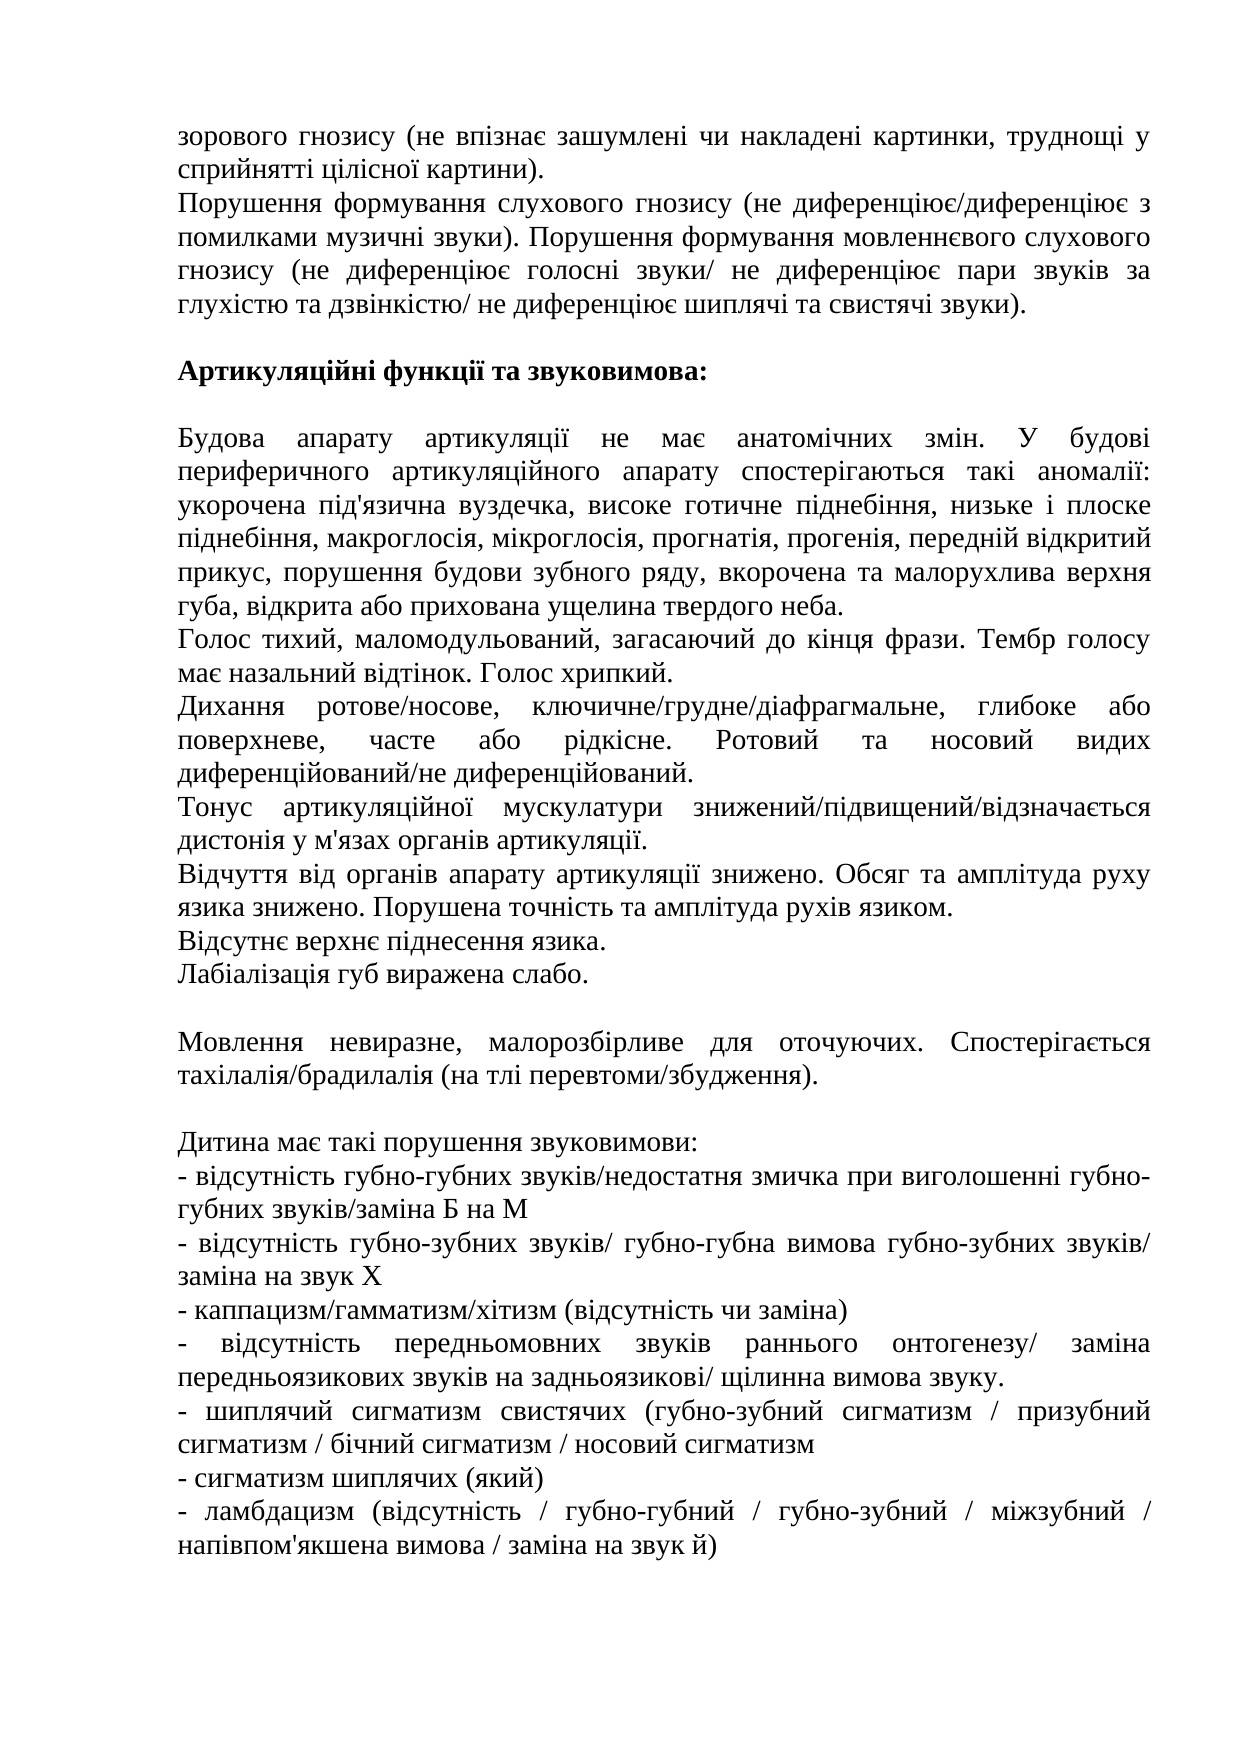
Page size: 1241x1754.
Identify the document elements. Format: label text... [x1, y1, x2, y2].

text Тонус артикуляційної мускулатури знижений/підвищений/відзначається дистонія у м'язах органів артикуляції. [177, 789, 1152, 856]
text Дитина має такі порушення звуковимови: [177, 1124, 1152, 1158]
text Лабіалізація губ виражена слабо. [177, 957, 1152, 990]
text Відчуття від органів апарату артикуляції знижено. Обсяг та амплітуда руху язика знижено. Порушена точність та амплітуда рухів язиком. [177, 856, 1152, 923]
text Артикуляційні функції та звуковимова: [177, 353, 1152, 386]
text - каппацизм/гамматизм/хітизм (відсутність чи заміна) [177, 1292, 1152, 1326]
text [177, 118, 1152, 185]
text - ламбдацизм (відсутність / губно-губний / губно-зубний / міжзубний / напівпом'якшена вимова / заміна на звук й) [177, 1493, 1152, 1560]
text - відсутність губно-зубних звуків/ губно-губна вимова губно-зубних звуків/ заміна на звук Х [177, 1225, 1152, 1292]
text Будова апарату артикуляції не має анатомічних змін. У будові периферичного артикуляційного апарату спостерігаються такі аномалії: укорочена під'язична вуздечка, високе готичне піднебіння, низьке і плоске піднебіння, макроглосія, мікроглосія, прогнатія, прогенія, передній відкритий прикус, порушення будови зубного ряду, вкорочена та малорухлива верхня губа, відкрита або прихована ущелина твердого неба. [177, 420, 1152, 621]
text Порушення формування слухового гнозису (не диференціює/диференціює з помилками музичні звуки). Порушення формування мовленнєвого слухового гнозису (не диференціює голосні звуки/ не диференціює пари звуків за глухістю та дзвінкістю/ не диференціює шиплячі та свистячі звуки). [177, 185, 1152, 319]
text Відсутнє верхнє піднесення язика. [177, 923, 1152, 957]
text Голос тихий, маломодульований, загасаючий до кінця фрази. Тембр голосу має назальний відтінок. Голос хрипкий. [177, 621, 1152, 688]
text - відсутність губно-губних звуків/недостатня змичка при виголошенні губно-губних звуків/заміна Б на М [177, 1158, 1152, 1225]
text Дихання ротове/носове, ключичне/грудне/діафрагмальне, глибоке або поверхневе, часте або рідкісне. Ротовий та носовий видих диференційований/не диференційований. [177, 688, 1152, 789]
text - сигматизм шиплячих (який) [177, 1460, 1152, 1493]
text - відсутність передньомовних звуків раннього онтогенезу/ заміна передньоязикових звуків на задньоязикові/ щілинна вимова звуку. [177, 1326, 1152, 1393]
text - шиплячий сигматизм свистячих (губно-зубний сигматизм / призубний сигматизм / бічний сигматизм / носовий сигматизм [177, 1393, 1152, 1460]
text Мовлення невиразне, малорозбірливе для оточуючих. Спостерігається тахілалія/брадилалія (на тлі перевтоми/збудження). [177, 1024, 1152, 1091]
